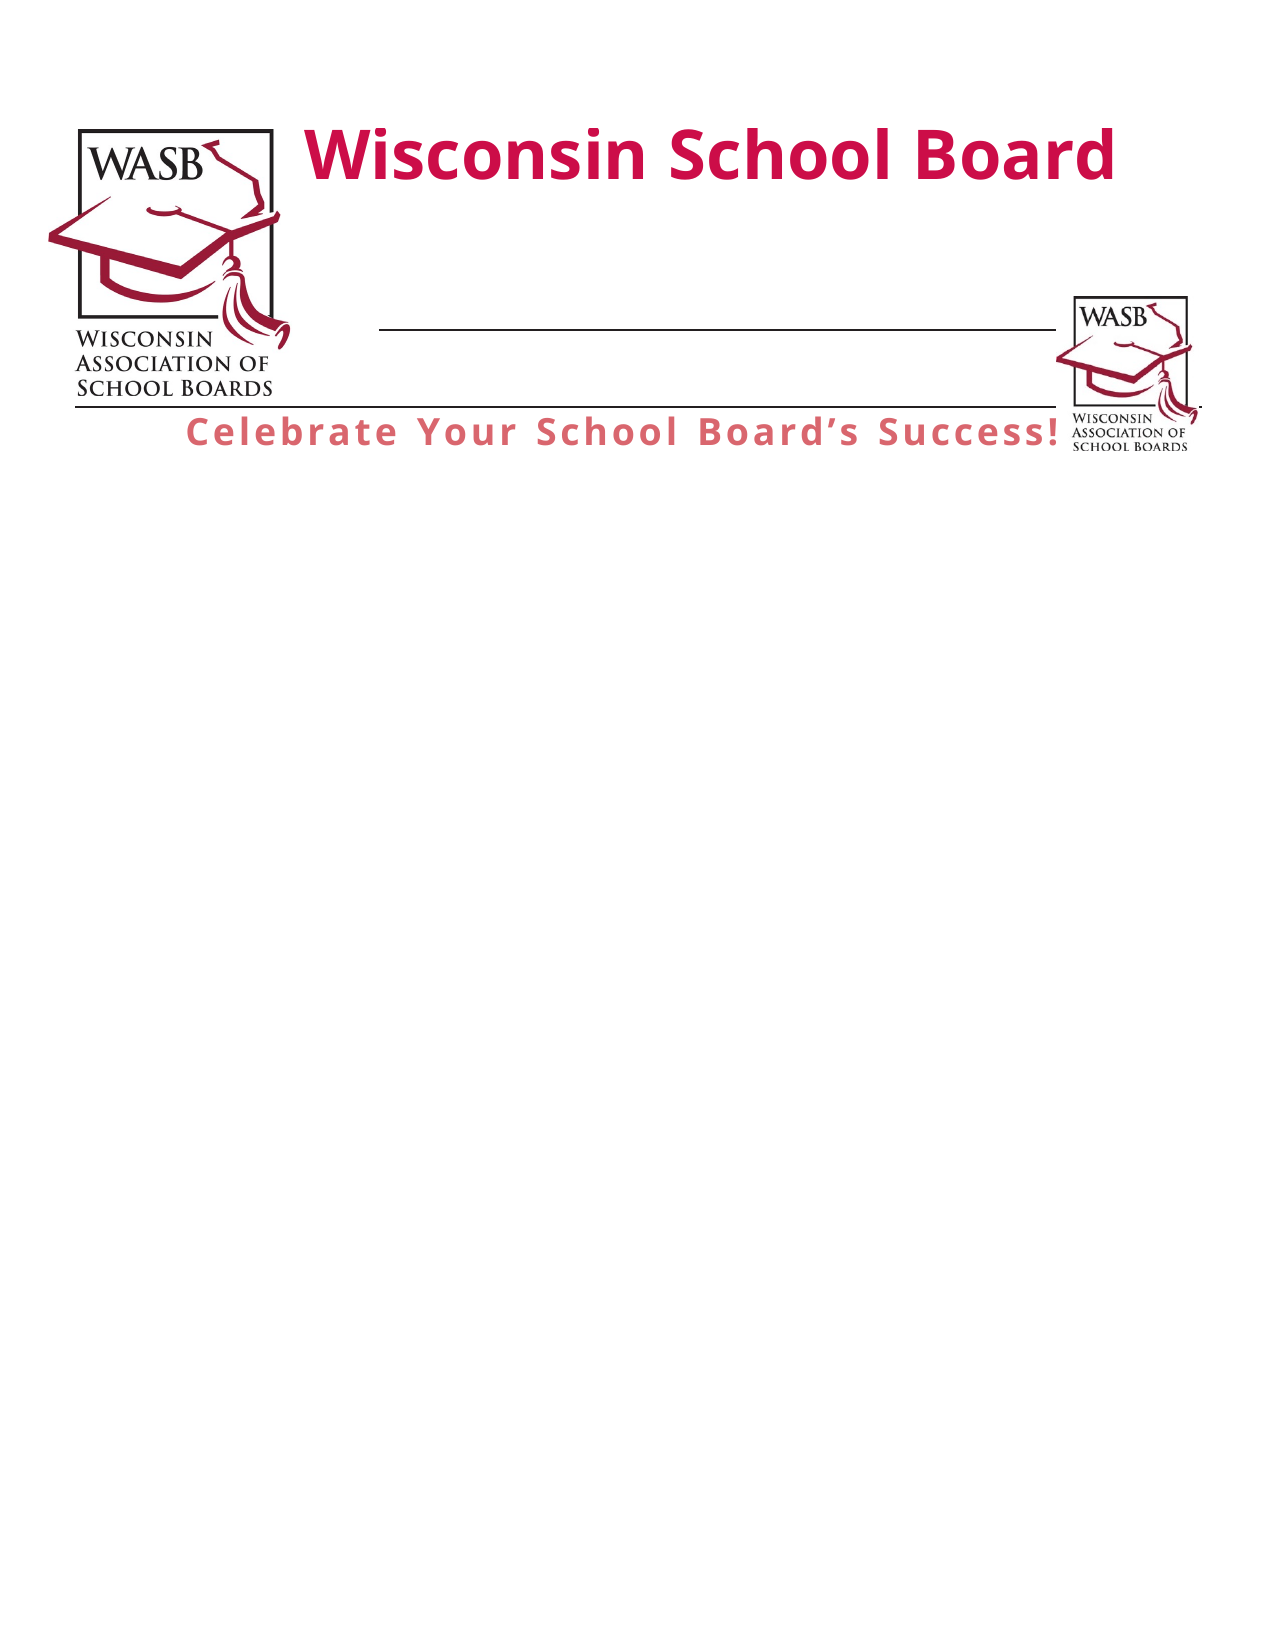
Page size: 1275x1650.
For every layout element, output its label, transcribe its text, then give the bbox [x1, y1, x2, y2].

text Celebrate Your School Board’s Success! [185, 413, 1214, 460]
picture [1056, 296, 1199, 413]
picture [48, 129, 293, 396]
